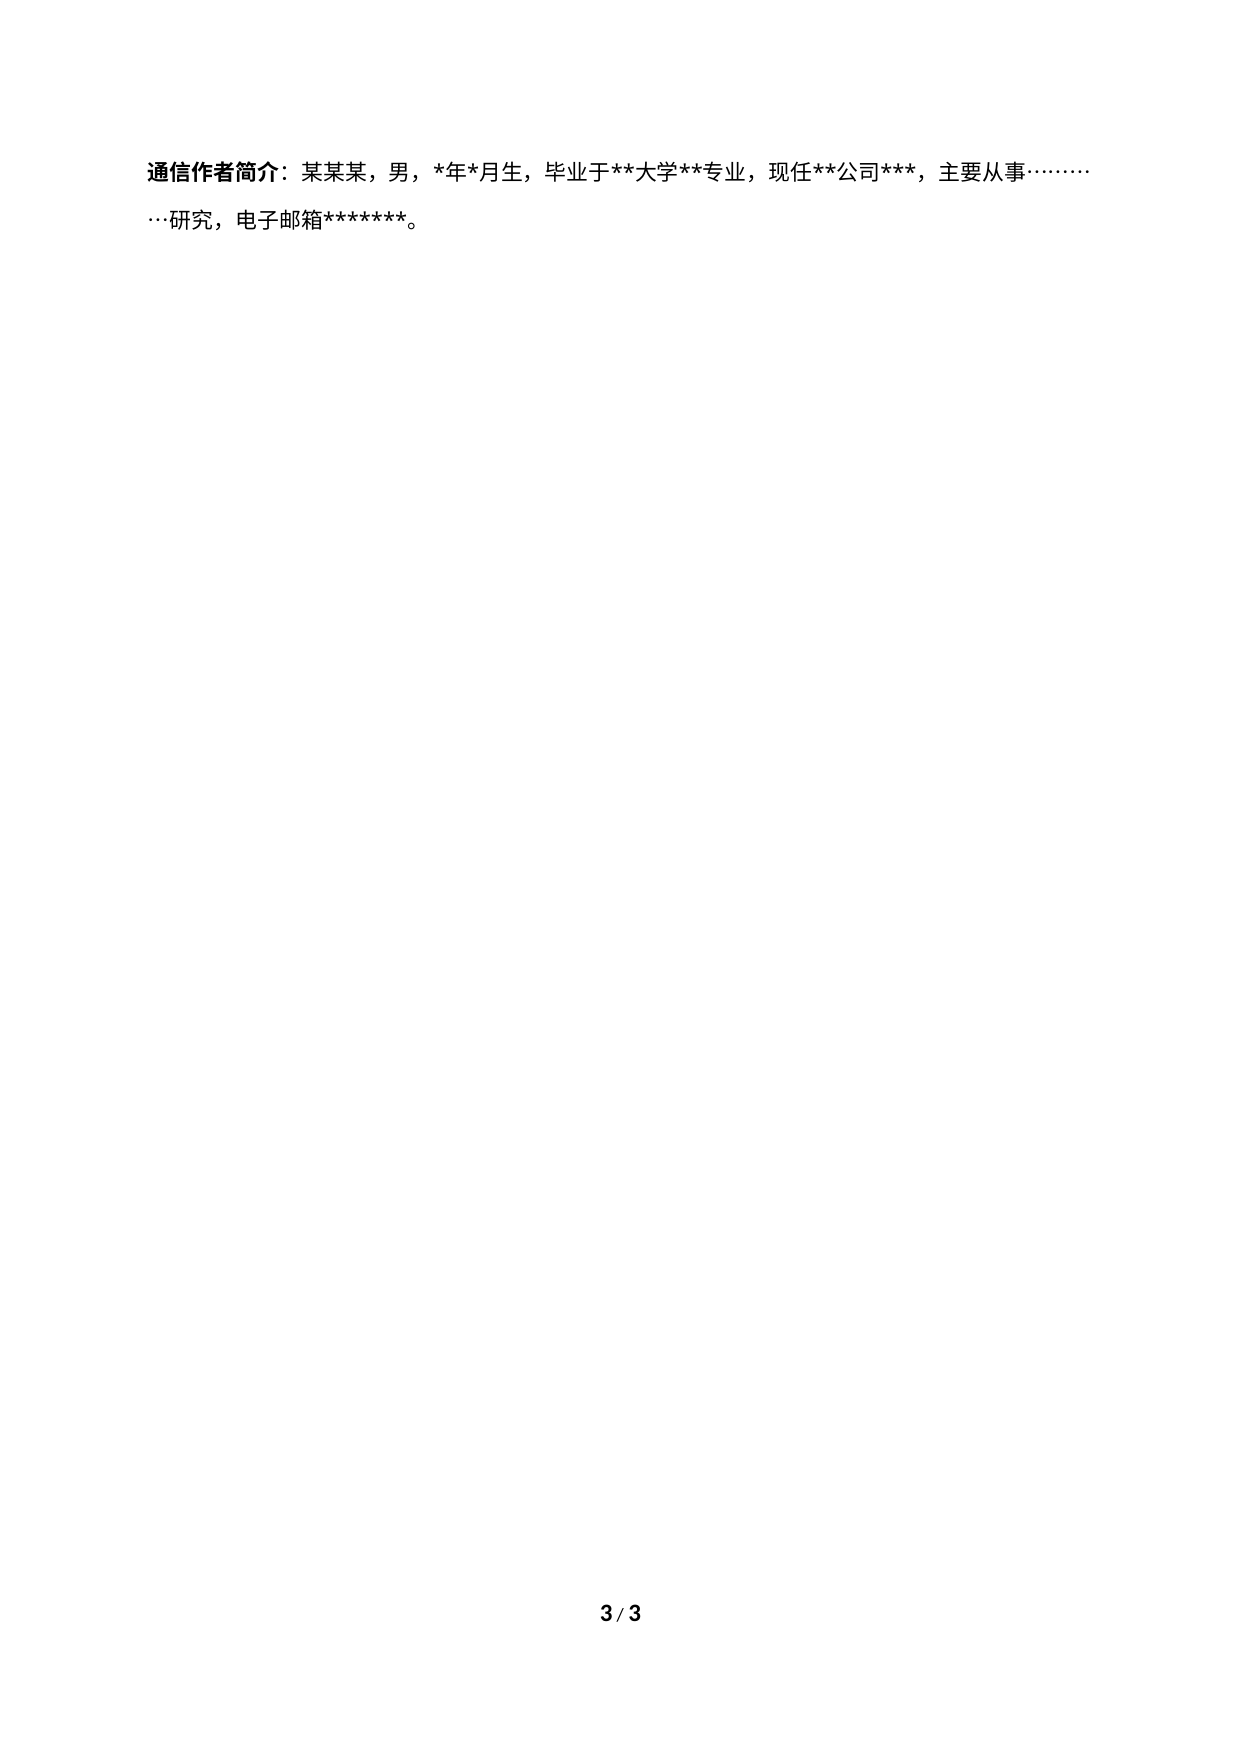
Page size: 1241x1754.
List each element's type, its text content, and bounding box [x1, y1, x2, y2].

text 通信作者简介：某某某，男，*年*月生，毕业于**大学**专业，现任**公司***，主要从事…………研究，电子邮箱*******。 [148, 154, 1092, 236]
